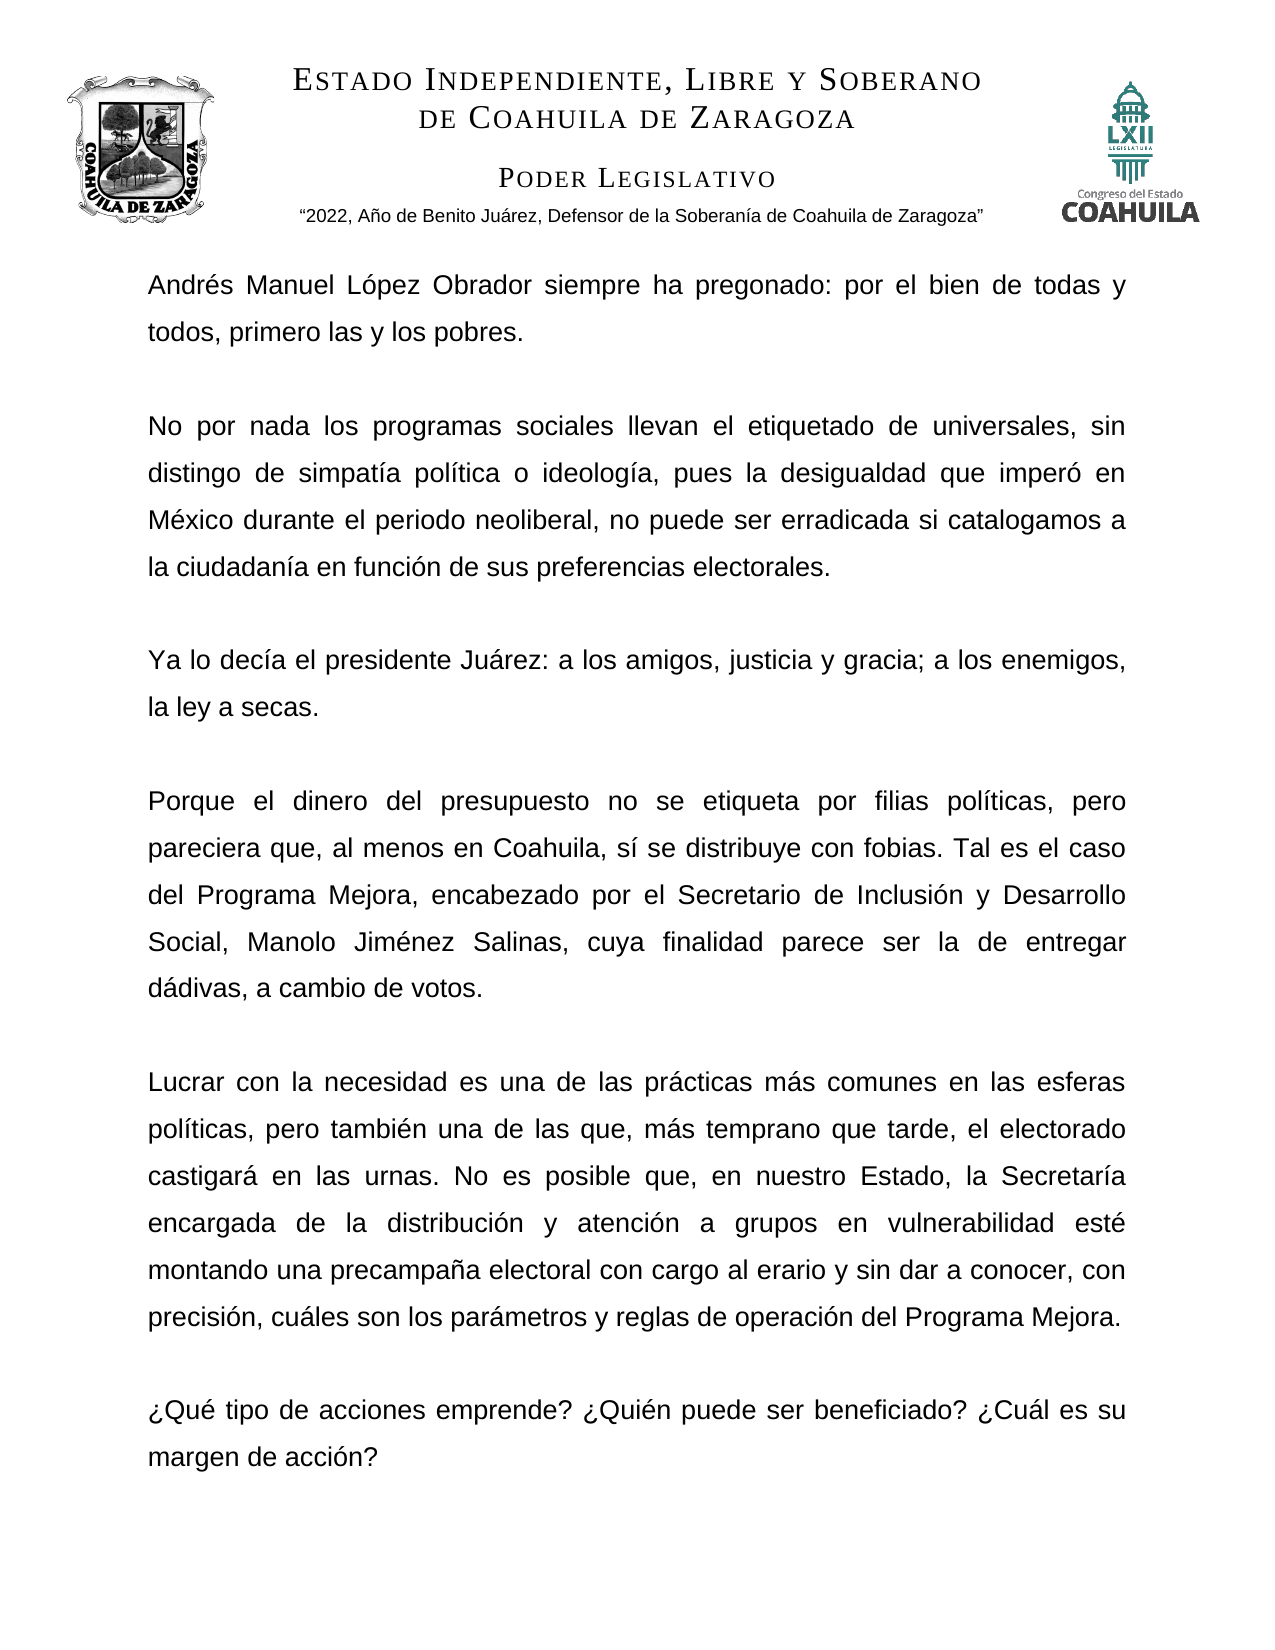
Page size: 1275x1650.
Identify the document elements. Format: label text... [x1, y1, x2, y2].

picture [66, 76, 215, 223]
text Ya lo decía el presidente Juárez: a los amigos, justicia y gracia; a los enemigos, la ley a secas. [148, 644, 1127, 722]
text Porque el dinero del presupuesto no se etiqueta por filias políticas, pero pareciera que, al menos en Coahuila, sí se distribuye con fobias. Tal es el caso del Programa Mejora, encabezado por el Secretario de Inclusión y Desarrollo Social, Manolo Jiménez Salinas, cuya finalidad parece ser la de entregar dádivas, a cambio de votos. [148, 785, 1127, 1004]
text No por nada los programas sociales llevan el etiquetado de universales, sin distingo de simpatía política o ideología, pues la desigualdad que imperó en México durante el periodo neoliberal, no puede ser erradicada si catalogamos a la ciudadanía en función de sus preferencias electorales. [148, 410, 1127, 582]
picture [1052, 66, 1212, 234]
text Lucrar con la necesidad es una de las prácticas más comunes en las esferas políticas, pero también una de las que, más temprano que tarde, el electorado castigará en las urnas. No es posible que, en nuestro Estado, la Secretaría encargada de la distribución y atención a grupos en vulnerabilidad esté montando una precampaña electoral con cargo al erario y sin dar a conocer, con precisión, cuáles son los parámetros y reglas de operación del Programa Mejora. [148, 1066, 1127, 1332]
text ¿Qué tipo de acciones emprende? ¿Quién puede ser beneficiado? ¿Cuál es su margen de acción? [148, 1394, 1127, 1472]
